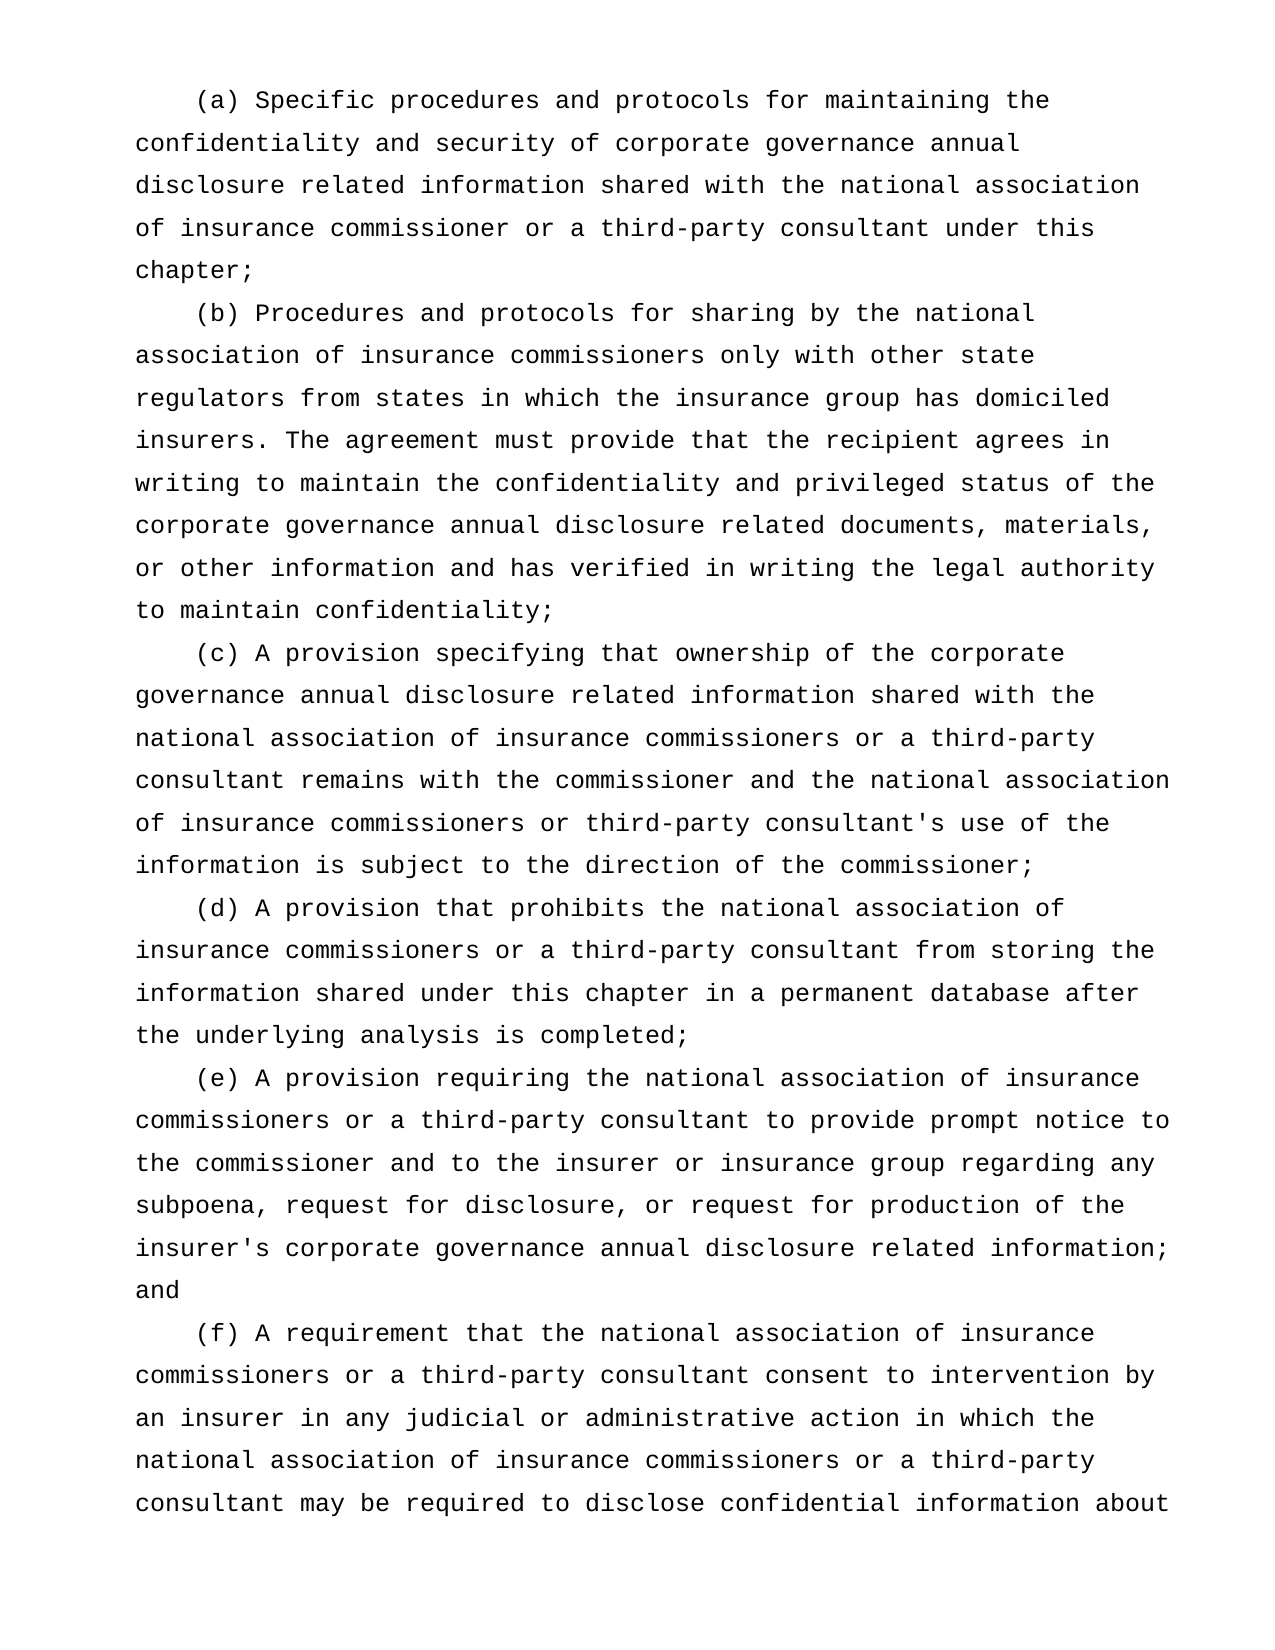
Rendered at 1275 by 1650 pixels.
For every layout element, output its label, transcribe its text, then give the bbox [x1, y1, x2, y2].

text (b) Procedures and protocols for sharing by the national association of insurance commissioners only with other state regulators from states in which the insurance group has domiciled insurers. The agreement must provide that the recipient agrees in writing to maintain the confidentiality and privileged status of the corporate governance annual disclosure related documents, materials, or other information and has verified in writing the legal authority to maintain confidentiality; [135, 287, 1170, 627]
text (d) A provision that prohibits the national association of insurance commissioners or a third-party consultant from storing the information shared under this chapter in a permanent database after the underlying analysis is completed; [135, 882, 1170, 1052]
text (e) A provision requiring the national association of insurance commissioners or a third-party consultant to provide prompt notice to the commissioner and to the insurer or insurance group regarding any subpoena, request for disclosure, or request for production of the insurer's corporate governance annual disclosure related information; and [135, 1052, 1170, 1307]
text (a) Specific procedures and protocols for maintaining the confidentiality and security of corporate governance annual disclosure related information shared with the national association of insurance commissioner or a third-party consultant under this chapter; [135, 75, 1170, 287]
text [135, 1307, 1170, 1520]
text (c) A provision specifying that ownership of the corporate governance annual disclosure related information shared with the national association of insurance commissioners or a third-party consultant remains with the commissioner and the national association of insurance commissioners or third-party consultant's use of the information is subject to the direction of the commissioner; [135, 627, 1170, 882]
